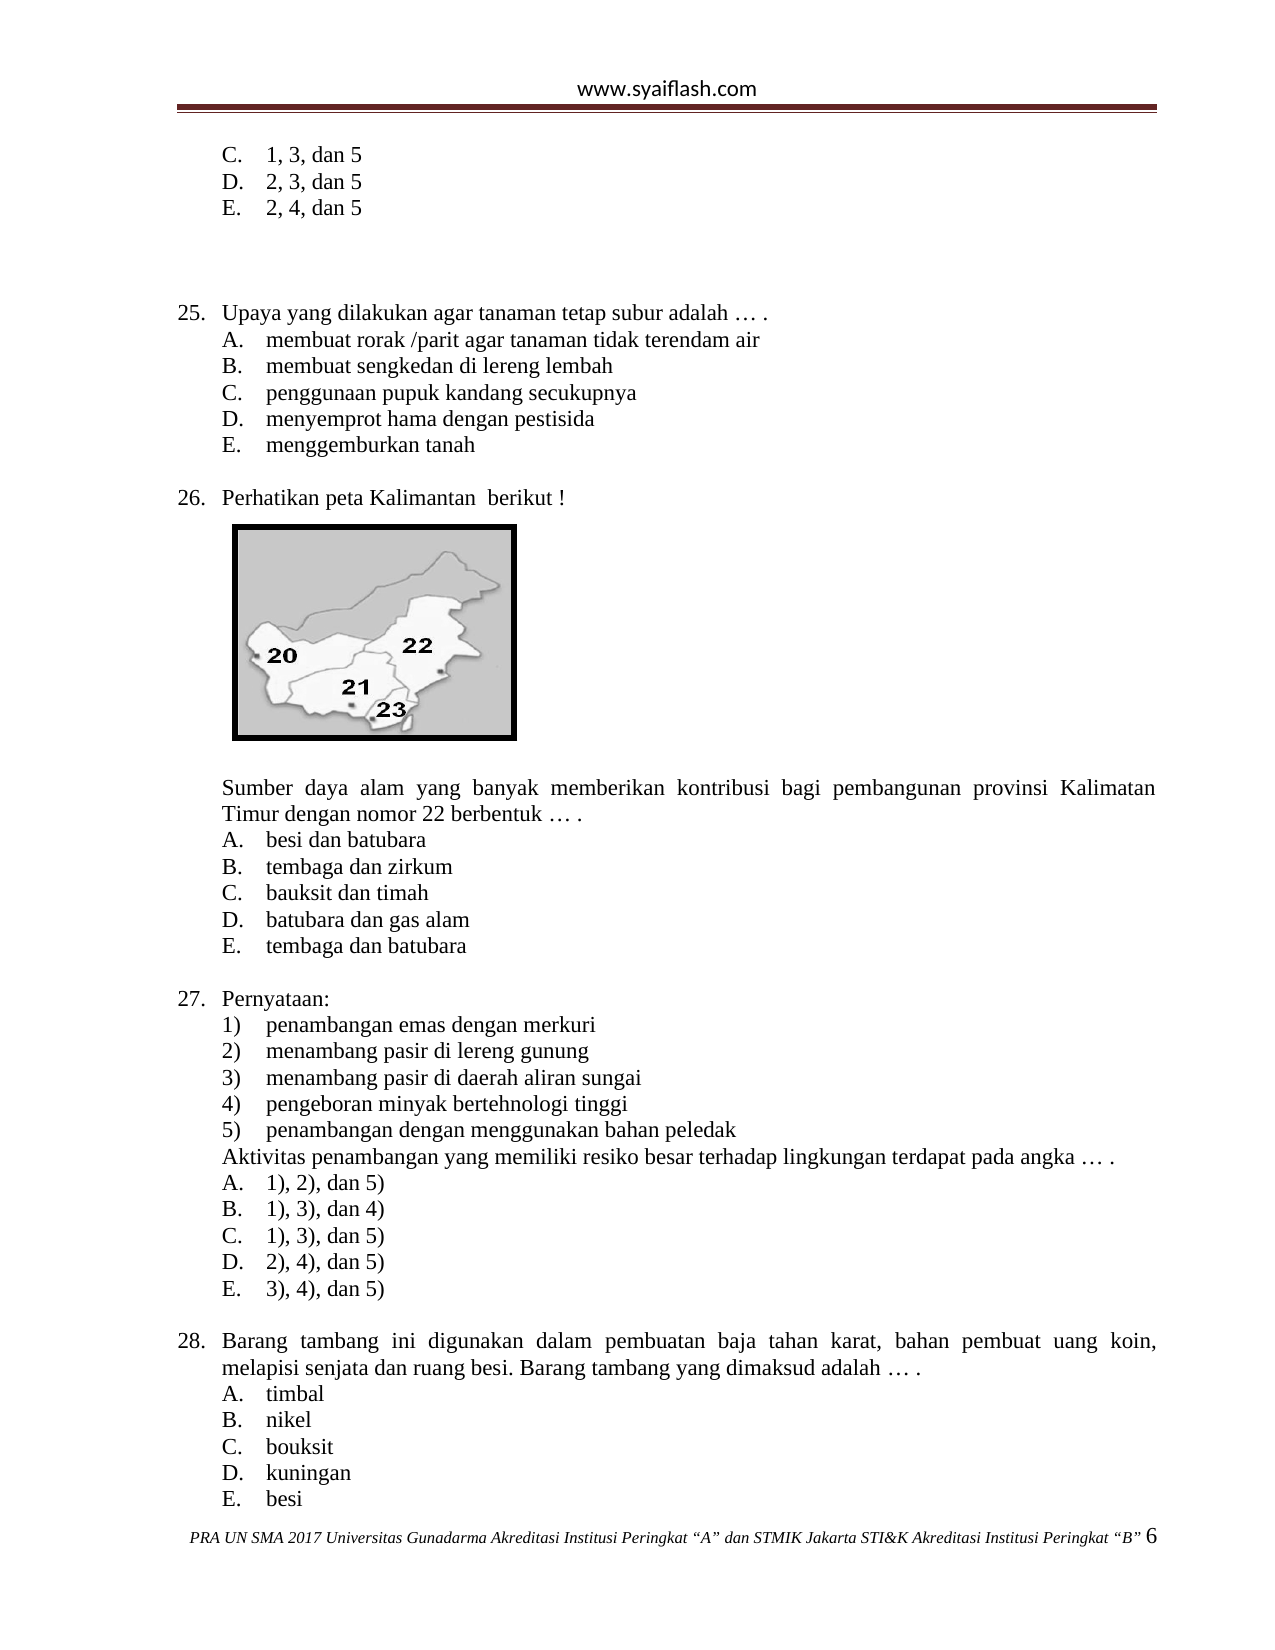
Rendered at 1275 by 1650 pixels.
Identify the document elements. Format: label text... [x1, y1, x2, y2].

list 2, 4, dan 5 [222, 194, 1157, 220]
list menambang pasir di lereng gunung [222, 1037, 1157, 1064]
list penggunaan pupuk kandang secukupnya [222, 378, 1157, 405]
list pengeboran minyak bertehnologi tinggi [222, 1090, 1157, 1116]
list menambang pasir di daerah aliran sungai [222, 1064, 1157, 1090]
list 1, 3, dan 5 [222, 141, 1157, 168]
list 1), 2), dan 5) [222, 1169, 1157, 1196]
list besi [222, 1485, 1157, 1512]
list besi dan batubara [222, 827, 1157, 853]
list batubara dan gas alam [222, 906, 1157, 932]
list menggemburkan tanah [222, 431, 1157, 458]
list Upaya yang dilakukan agar tanaman tetap subur adalah … . [177, 299, 1157, 326]
list menyemprot hama dengan pestisida [222, 405, 1157, 431]
list Perhatikan peta Kalimantan berikut ! [177, 484, 1157, 510]
list 2), 4), dan 5) [222, 1248, 1157, 1274]
list 2, 3, dan 5 [222, 168, 1157, 194]
list 1), 3), dan 4) [222, 1196, 1157, 1222]
list bauksit dan timah [222, 879, 1157, 906]
list penambangan emas dengan merkuri [222, 1011, 1157, 1037]
list 1), 3), dan 5) [222, 1222, 1157, 1248]
list kuningan [222, 1459, 1157, 1485]
list bouksit [222, 1433, 1157, 1459]
list Sumber daya alam yang banyak memberikan kontribusi bagi pembangunan provinsi Kalimatan Timur dengan nomor 22 berbentuk … . [222, 774, 1157, 827]
list Barang tambang ini digunakan dalam pembuatan baja tahan karat, bahan pembuat uang koin, melapisi senjata dan ruang besi. Barang tambang yang dimaksud adalah … . [177, 1327, 1157, 1380]
list membuat rorak /parit agar tanaman tidak terendam air [222, 326, 1157, 352]
list tembaga dan batubara [222, 932, 1157, 958]
list Aktivitas penambangan yang memiliki resiko besar terhadap lingkungan terdapat pada angka … . [222, 1143, 1157, 1169]
list timbal [222, 1380, 1157, 1406]
list penambangan dengan menggunakan bahan peledak [222, 1116, 1157, 1143]
list Pernyataan: [177, 985, 1157, 1011]
list tembaga dan zirkum [222, 853, 1157, 879]
list nikel [222, 1406, 1157, 1433]
list 3), 4), dan 5) [222, 1274, 1157, 1301]
list membuat sengkedan di lereng lembah [222, 352, 1157, 378]
